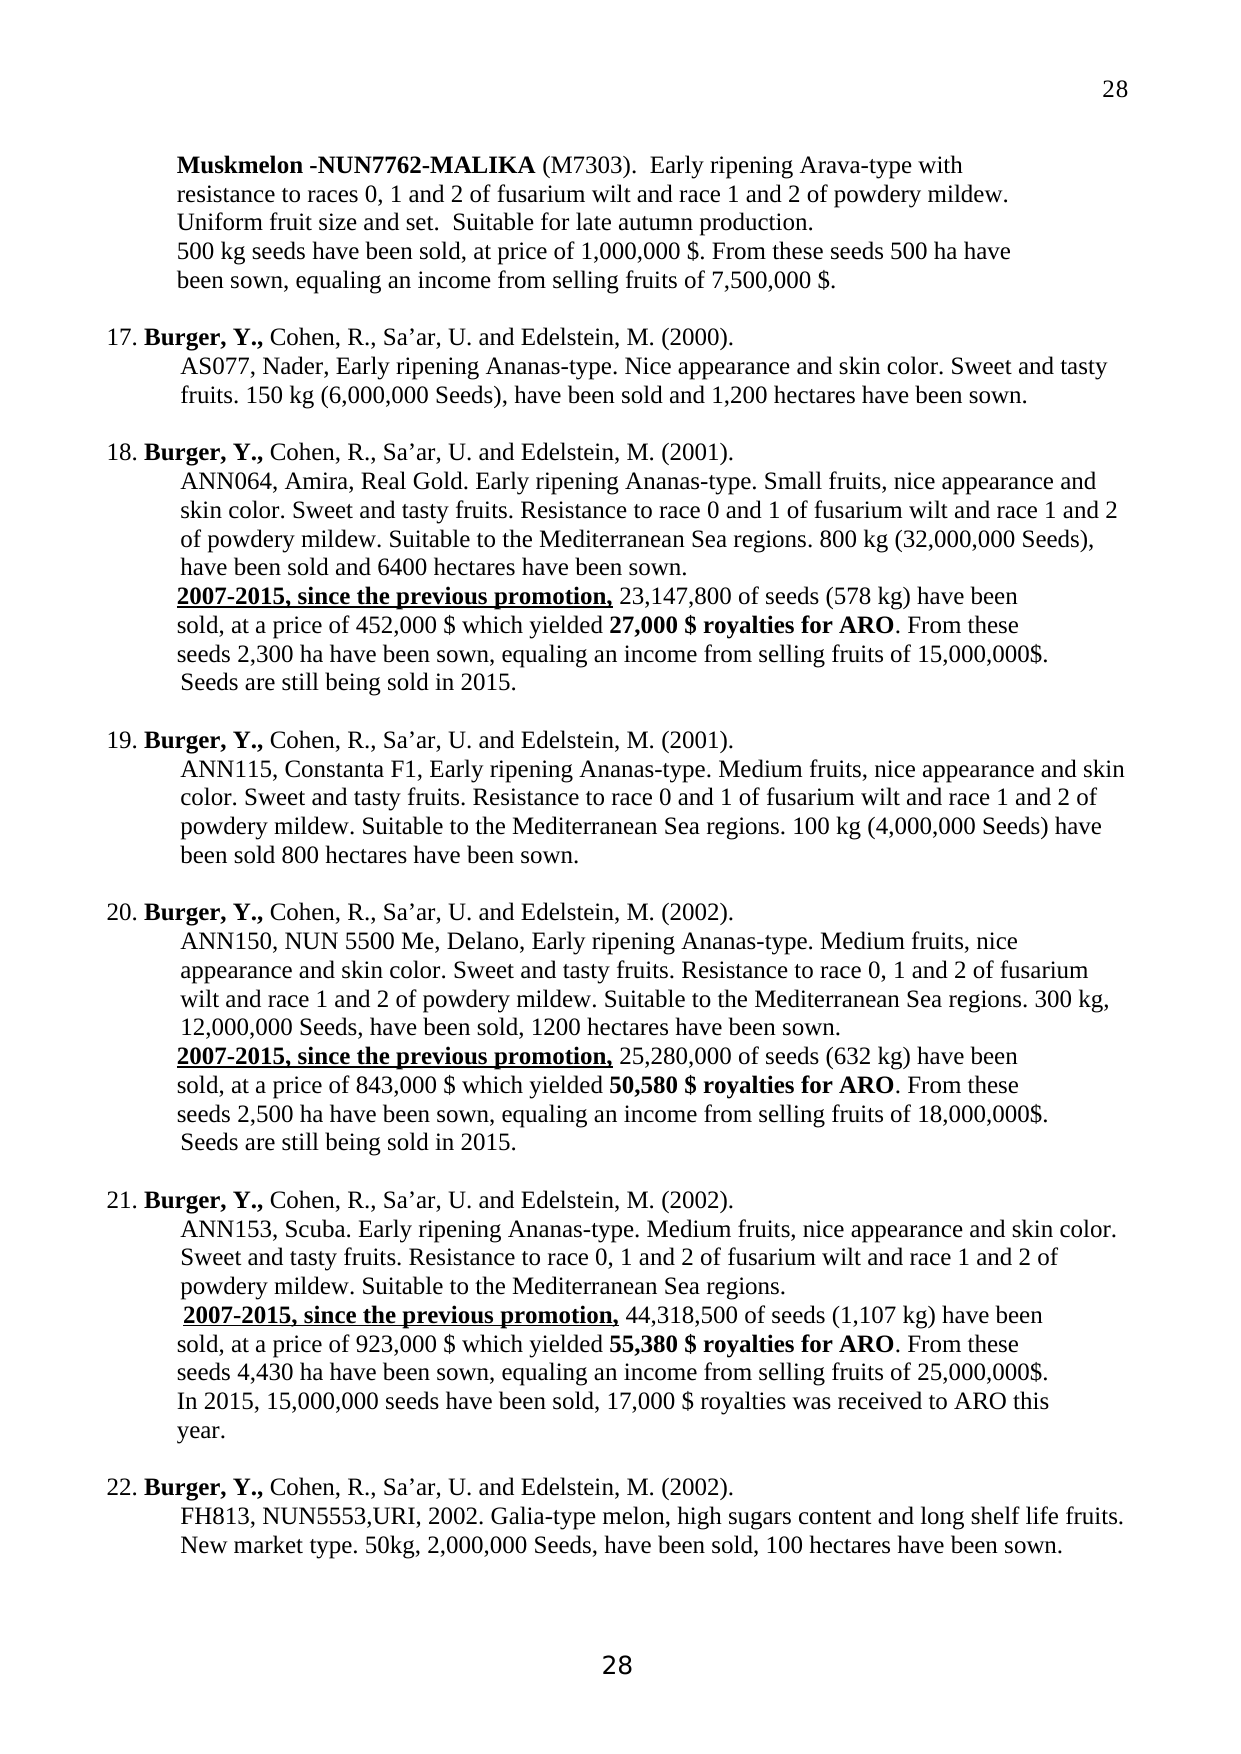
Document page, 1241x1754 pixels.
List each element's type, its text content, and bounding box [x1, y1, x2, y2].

text 2007-2015, since the previous promotion, 44,318,500 of seeds (1,107 kg) have been sold, at a price of 923,000 $ which yielded 55,380 $ royalties for ARO. From these seeds 4,430 ha have been sown, equaling an income from selling fruits of 25,000,000$. [177, 1300, 1058, 1386]
text Seeds are still being sold in 2015. [106, 667, 1039, 696]
text 17. Burger, Y., Cohen, R., Sa’ar, U. and Edelstein, M. (2000). [106, 322, 1128, 351]
text ANN064, Amira, Real Gold. Early ripening Ananas-type. Small fruits, nice appearance and skin color. Sweet and tasty fruits. Resistance to race 0 and 1 of fusarium wilt and race 1 and 2 of powdery mildew. Suitable to the Mediterranean Sea regions. 800 kg (32,000,000 Seeds), have been sold and 6400 hectares have been sown. [180, 466, 1128, 581]
text AS077, Nader, Early ripening Ananas-type. Nice appearance and skin color. Sweet and tasty fruits. 150 kg (6,000,000 Seeds), have been sold and 1,200 hectares have been sown. [180, 351, 1128, 409]
text In 2015, 15,000,000 seeds have been sold, 17,000 $ royalties was received to ARO this year. [106, 1386, 1058, 1444]
text 500 kg seeds have been sold, at price of 1,000,000 $. From these seeds 500 ha have been sown, equaling an income from selling fruits of 7,500,000 $. [177, 236, 1058, 294]
text 22. Burger, Y., Cohen, R., Sa’ar, U. and Edelstein, M. (2002). [106, 1472, 1128, 1501]
text ANN115, Constanta F1, Early ripening Ananas-type. Medium fruits, nice appearance and skin color. Sweet and tasty fruits. Resistance to race 0 and 1 of fusarium wilt and race 1 and 2 of powdery mildew. Suitable to the Mediterranean Sea regions. 100 kg (4,000,000 Seeds) have been sold 800 hectares have been sown. [180, 754, 1128, 869]
text 2007-2015, since the previous promotion, 23,147,800 of seeds (578 kg) have been sold, at a price of 452,000 $ which yielded 27,000 $ royalties for ARO. From these seeds 2,300 ha have been sown, equaling an income from selling fruits of 15,000,000$. [177, 581, 1058, 667]
text 19. Burger, Y., Cohen, R., Sa’ar, U. and Edelstein, M. (2001). [106, 725, 1128, 754]
text 18. Burger, Y., Cohen, R., Sa’ar, U. and Edelstein, M. (2001). [106, 437, 1128, 466]
text 20. Burger, Y., Cohen, R., Sa’ar, U. and Edelstein, M. (2002). [106, 897, 1128, 926]
text 2007-2015, since the previous promotion, 25,280,000 of seeds (632 kg) have been sold, at a price of 843,000 $ which yielded 50,580 $ royalties for ARO. From these seeds 2,500 ha have been sown, equaling an income from selling fruits of 18,000,000$. [177, 1041, 1058, 1127]
text ANN150, NUN 5500 Me, Delano, Early ripening Ananas-type. Medium fruits, nice appearance and skin color. Sweet and tasty fruits. Resistance to race 0, 1 and 2 of fusarium wilt and race 1 and 2 of powdery mildew. Suitable to the Mediterranean Sea regions. 300 kg, 12,000,000 Seeds, have been sold, 1200 hectares have been sown. [180, 926, 1128, 1041]
text 21. Burger, Y., Cohen, R., Sa’ar, U. and Edelstein, M. (2002). [106, 1185, 1128, 1214]
text FH813, NUN5553,URI, 2002. Galia-type melon, high sugars content and long shelf life fruits. New market type. 50kg, 2,000,000 Seeds, have been sold, 100 hectares have been sown. [180, 1501, 1128, 1559]
text Muskmelon -NUN7762-MALIKA (M7303). Early ripening Arava-type with resistance to races 0, 1 and 2 of fusarium wilt and race 1 and 2 of powdery mildew. Uniform fruit size and set. Suitable for late autumn production. [177, 150, 1058, 236]
text Seeds are still being sold in 2015. [106, 1127, 1039, 1156]
text ANN153, Scuba. Early ripening Ananas-type. Medium fruits, nice appearance and skin color. Sweet and tasty fruits. Resistance to race 0, 1 and 2 of fusarium wilt and race 1 and 2 of powdery mildew. Suitable to the Mediterranean Sea regions. [180, 1214, 1128, 1300]
